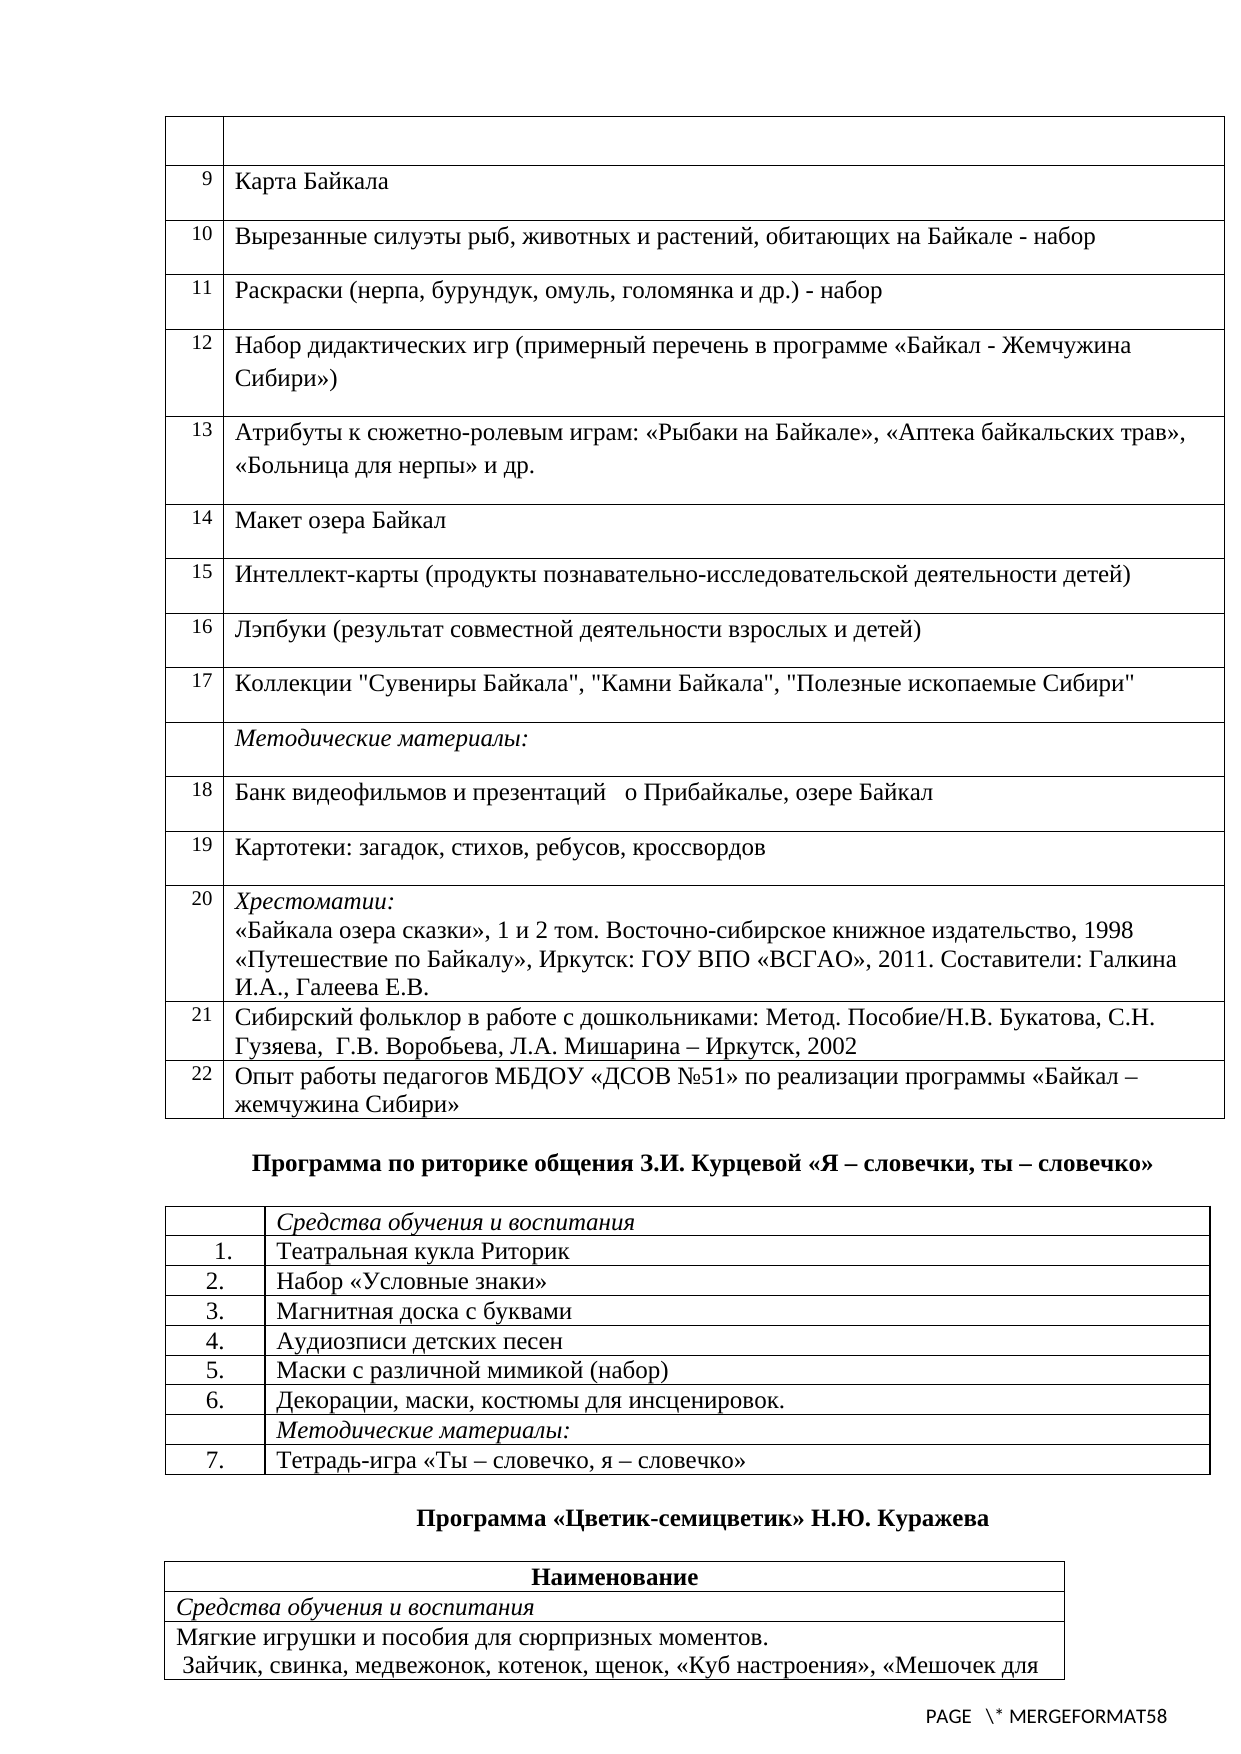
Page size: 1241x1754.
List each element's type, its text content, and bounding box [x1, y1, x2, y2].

table_cell 2. [166, 1266, 264, 1295]
table_cell 14 [166, 505, 223, 558]
table_cell 8 [166, 117, 223, 165]
table_cell Декорации, маски, костюмы для инсценировок. [266, 1385, 1209, 1414]
table_header Наименование [165, 1562, 1064, 1591]
table_cell 17 [166, 668, 223, 722]
table_cell 6. [166, 1385, 264, 1414]
table_cell Методические материалы: [266, 1415, 1209, 1444]
table_cell Раскраски (нерпа, бурундук, омуль, голомянка и др.) - набор [224, 275, 1224, 329]
table_cell Макет озера Байкал [224, 505, 1224, 558]
table_cell 19 [166, 832, 223, 885]
table_cell 11 [166, 275, 223, 329]
table_cell Набор «Условные знаки» [266, 1266, 1209, 1295]
table_cell Аудиозписи детских песен [266, 1326, 1209, 1354]
table_cell Интеллект-карты (продукты познавательно-исследовательской деятельности детей) [224, 559, 1224, 613]
table_cell Магнитная доска с буквами [266, 1296, 1209, 1325]
table_cell 16 [166, 614, 223, 667]
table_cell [165, 1622, 1064, 1679]
text Программа по риторике общения З.И. Курцевой «Я – словечки, ты – словечко» [164, 1148, 1167, 1177]
table_cell Сибирский фольклор в работе с дошкольниками: Метод. Пособие/Н.В. Букатова, С.Н. Гузяева, Г.В. Воробьева, Л.А. Мишарина – Иркутск, 2002 [224, 1002, 1224, 1060]
table_cell 12 [166, 330, 223, 416]
table_cell Атрибуты к сюжетно-ролевым играм: «Рыбаки на Байкале», «Аптека байкальских трав», «Больница для нерпы» и др. [224, 417, 1224, 504]
table_cell 4. [166, 1326, 264, 1354]
table_cell 21 [166, 1002, 223, 1060]
table_cell [166, 1415, 264, 1444]
table_cell [166, 1236, 264, 1265]
table_cell Банк видеофильмов и презентаций о Прибайкалье, озере Байкал [224, 777, 1224, 831]
table_cell 7. [166, 1445, 264, 1474]
table_cell Методические материалы: [224, 723, 1224, 776]
table_cell [166, 723, 223, 776]
text Программа «Цветик-семицветик» Н.Ю. Куражева [164, 1503, 1167, 1532]
table_cell Маски с различной мимикой (набор) [266, 1356, 1209, 1384]
table_cell Коллекции "Сувениры Байкала", "Камни Байкала", "Полезные ископаемые Сибири" [224, 668, 1224, 722]
table_cell 9 [166, 166, 223, 220]
table_cell 18 [166, 777, 223, 831]
table_cell 5. [166, 1356, 264, 1384]
table_cell 15 [166, 559, 223, 613]
table_cell 10 [166, 221, 223, 274]
table_cell Картотеки: загадок, стихов, ребусов, кроссвордов [224, 832, 1224, 885]
table_cell Вырезанные силуэты рыб, животных и растений, обитающих на Байкале - набор [224, 221, 1224, 274]
table_cell Театральная кукла Риторик [266, 1236, 1209, 1265]
table_cell Хрестоматии: «Байкала озера сказки», 1 и 2 том. Восточно-сибирское книжное издательство, 1998 «Путешествие по Байкалу», Иркутск: ГОУ ВПО «ВСГАО», 2011. Составители: Галкина И.А., Галеева Е.В. [224, 886, 1224, 1001]
table_cell Средства обучения и воспитания [165, 1592, 1064, 1621]
table_cell 3. [166, 1296, 264, 1325]
table_cell Тетрадь-игра «Ты – словечко, я – словечко» [266, 1445, 1209, 1474]
table_cell Карта Байкала [224, 166, 1224, 220]
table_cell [224, 117, 1224, 165]
table_header [166, 1207, 264, 1235]
table_cell Набор дидактических игр (примерный перечень в программе «Байкал - Жемчужина Сибири») [224, 330, 1224, 416]
table_cell 13 [166, 417, 223, 504]
table_cell Опыт работы педагогов МБДОУ «ДСОВ №51» по реализации программы «Байкал – жемчужина Сибири» [224, 1061, 1224, 1118]
table_cell 20 [166, 886, 223, 1001]
table_cell 22 [166, 1061, 223, 1118]
table_header Средства обучения и воспитания [266, 1207, 1209, 1235]
table_cell Лэпбуки (результат совместной деятельности взрослых и детей) [224, 614, 1224, 667]
